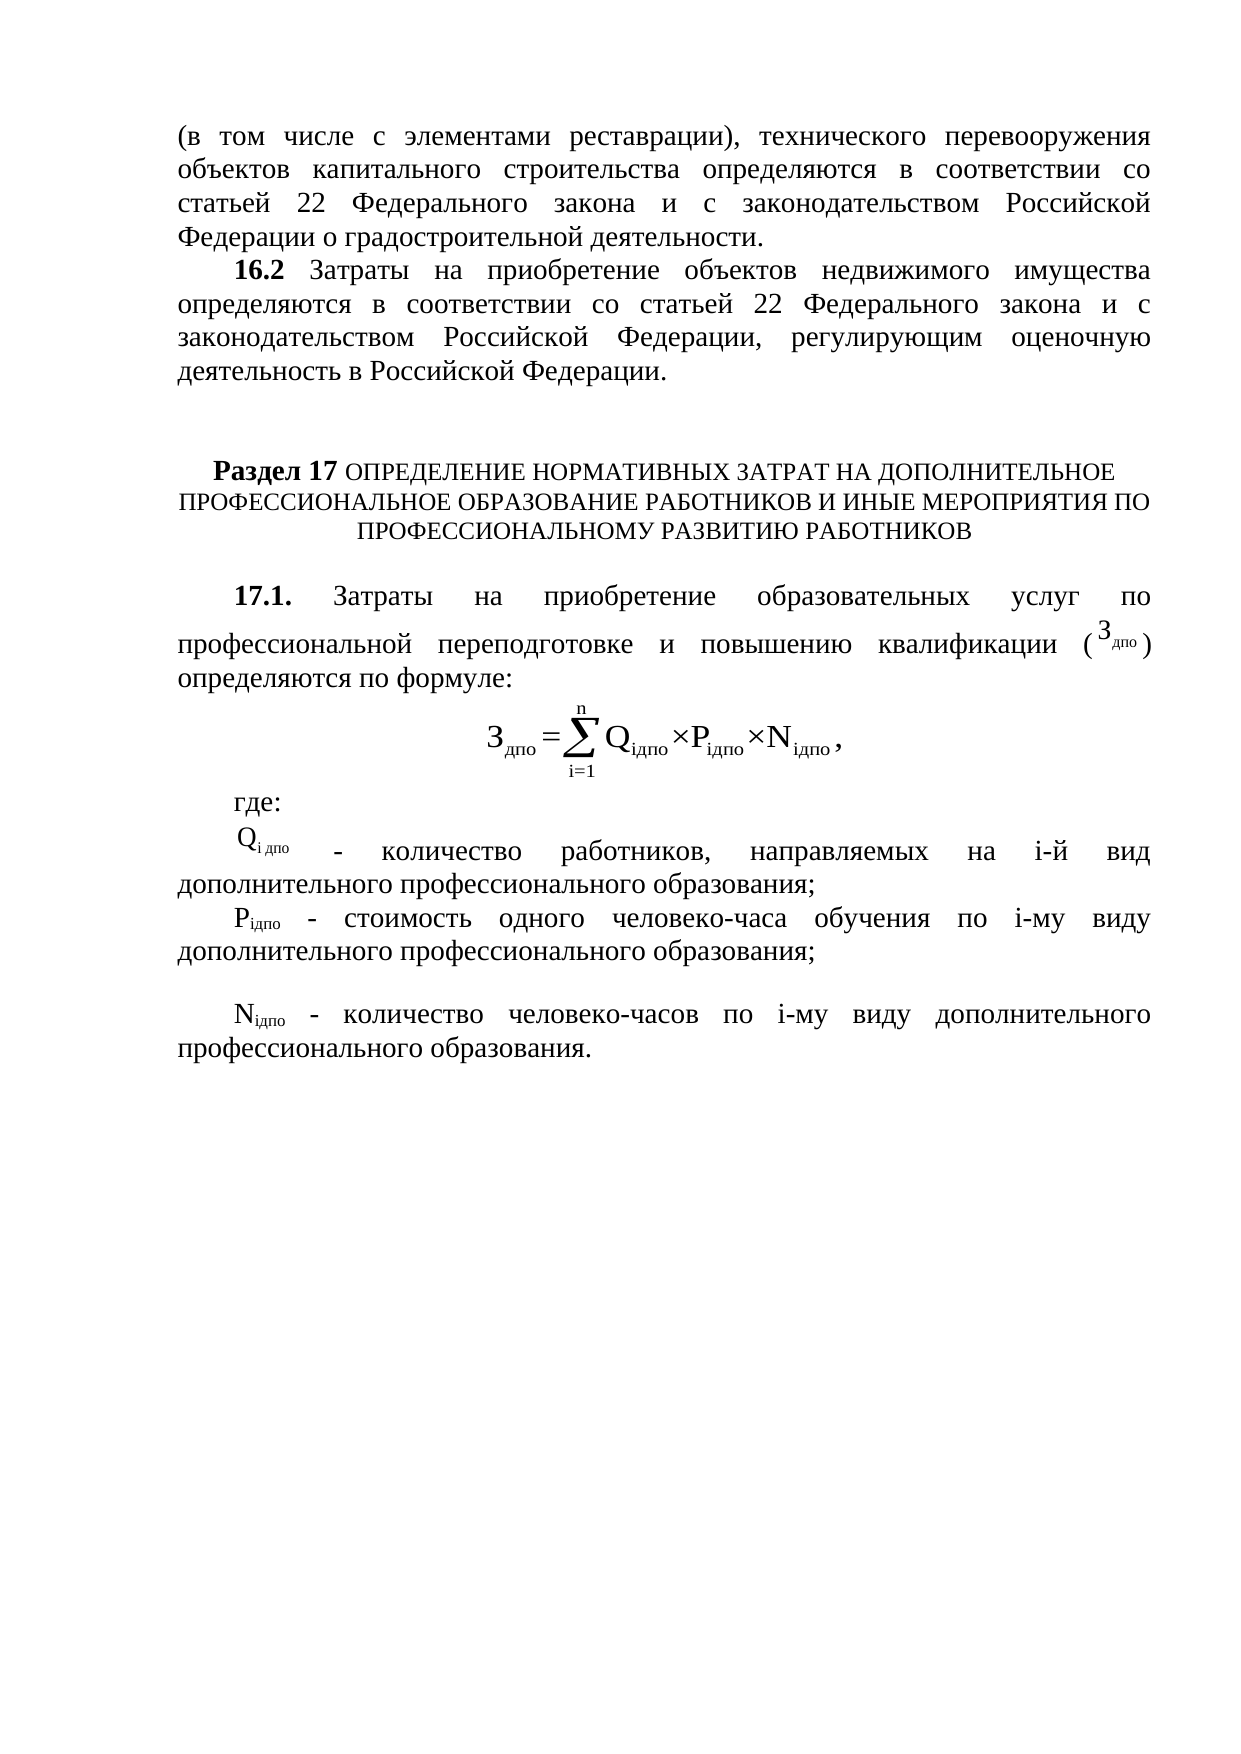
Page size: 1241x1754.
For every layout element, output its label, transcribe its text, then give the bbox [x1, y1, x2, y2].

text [177, 118, 1152, 252]
text Piдпо - стоимость одного человеко-часа обучения по i-му виду дополнительного профессионального образования; [177, 900, 1152, 967]
text Niдпо - количество человеко-часов по i-му виду дополнительного профессионального образования. [177, 996, 1152, 1063]
text где: [177, 784, 1152, 818]
text 17.1. Затраты на приобретение образовательных услуг по профессиональной переподготовке и повышению квалификации () определяются по формуле: [177, 578, 1152, 694]
text - количество работников, направляемых на i-й вид дополнительного профессионального образования; [177, 818, 1152, 900]
text Раздел 17 ОПРЕДЕЛЕНИЕ НОРМАТИВНЫХ ЗАТРАТ НА ДОПОЛНИТЕЛЬНОЕ ПРОФЕССИОНАЛЬНОЕ ОБРАЗОВАНИЕ РАБОТНИКОВ И ИНЫЕ МЕРОПРИЯТИЯ ПО ПРОФЕССИОНАЛЬНОМУ РАЗВИТИЮ РАБОТНИКОВ [177, 453, 1152, 544]
text 16.2 Затраты на приобретение объектов недвижимого имущества определяются в соответствии со статьей 22 Федерального закона и с законодательством Российской Федерации, регулирующим оценочную деятельность в Российской Федерации. [177, 252, 1152, 386]
